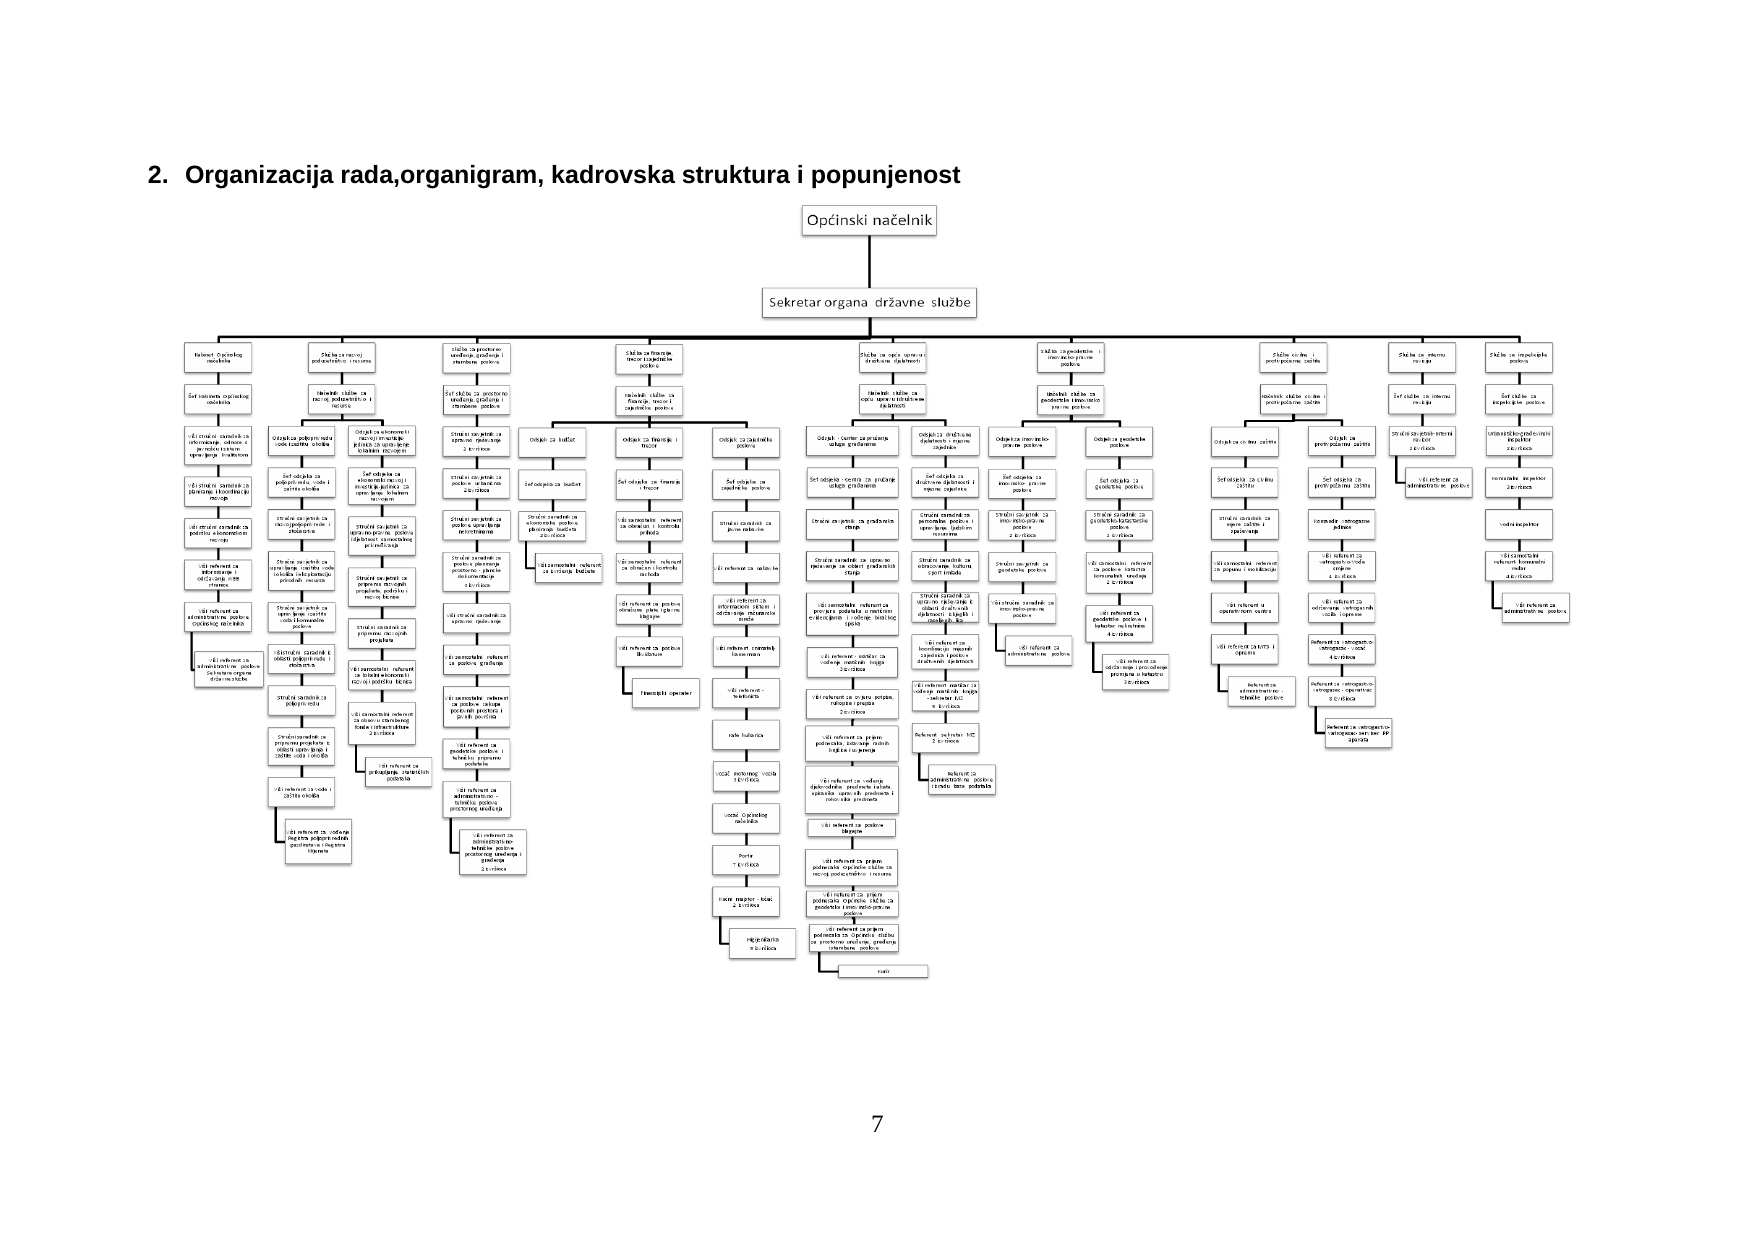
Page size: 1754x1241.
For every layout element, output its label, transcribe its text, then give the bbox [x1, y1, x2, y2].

list Organizacija rada,organigram, kadrovska struktura i popunjenost [148, 160, 1606, 189]
picture [180, 204, 1574, 981]
